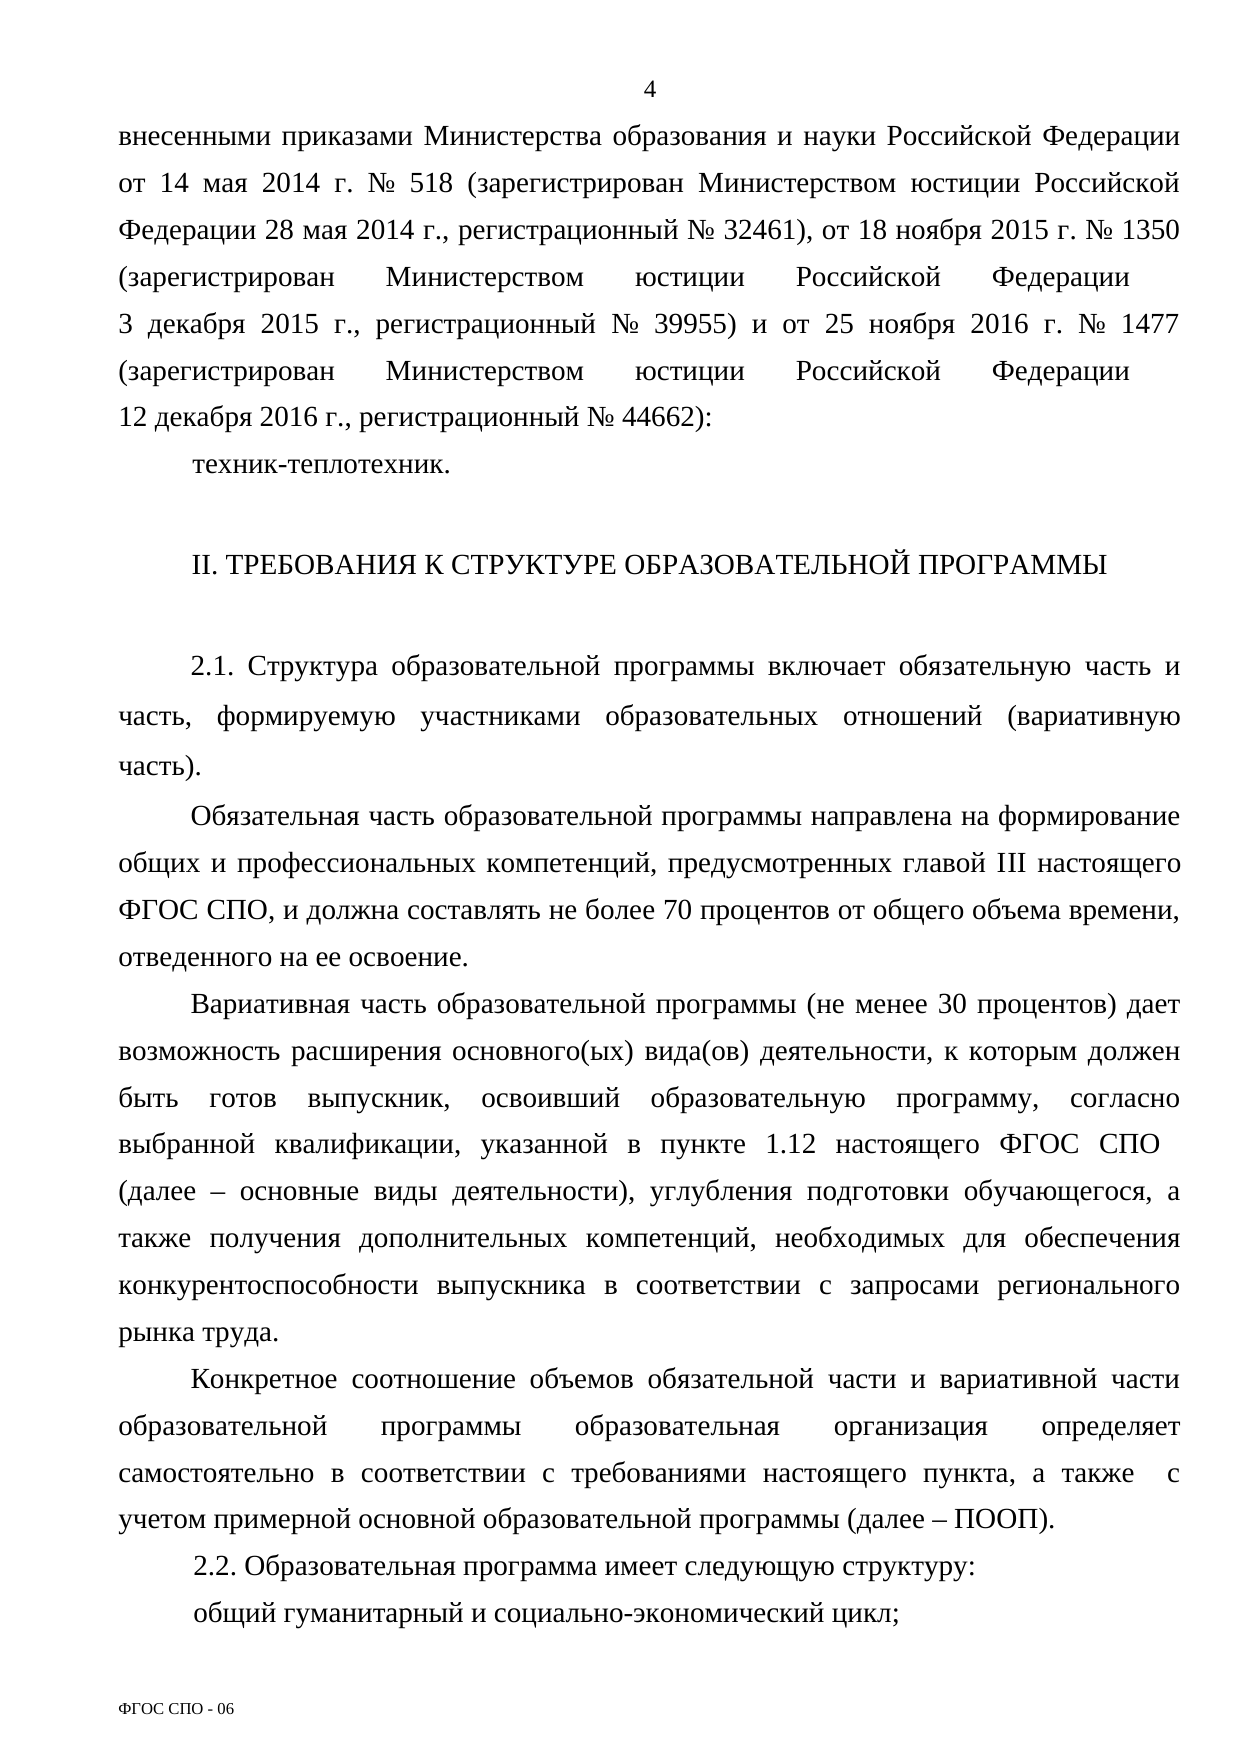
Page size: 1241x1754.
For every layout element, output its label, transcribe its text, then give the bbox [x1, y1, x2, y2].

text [118, 118, 1181, 433]
text II. ТРЕБОВАНИЯ К СТРУКТУРЕ ОБРАЗОВАТЕЛЬНОЙ ПРОГРАММЫ [118, 547, 1181, 581]
text 2.1. Структура образовательной программы включает обязательную часть и часть, формируемую участниками образовательных отношений (вариативную часть). [118, 648, 1181, 782]
text 2.2. Образовательная программа имеет следующую структуру: [118, 1548, 1181, 1582]
text Обязательная часть образовательной программы направлена на формирование общих и профессиональных компетенций, предусмотренных главой III настоящего ФГОС СПО, и должна составлять не более 70 процентов от общего объема времени, отведенного на ее освоение. [118, 798, 1181, 973]
text техник-теплотехник. [118, 446, 1181, 480]
text общий гуманитарный и социально-экономический цикл; [118, 1595, 1181, 1629]
text Вариативная часть образовательной программы (не менее 30 процентов) дает возможность расширения основного(ых) вида(ов) деятельности, к которым должен быть готов выпускник, освоивший образовательную программу, согласно выбранной квалификации, указанной в пункте 1.12 настоящего ФГОС СПО (далее – основные виды деятельности), углубления подготовки обучающегося, а также получения дополнительных компетенций, необходимых для обеспечения конкурентоспособности выпускника в соответствии с запросами регионального рынка труда. [118, 986, 1181, 1348]
text Конкретное соотношение объемов обязательной части и вариативной части образовательной программы образовательная организация определяет самостоятельно в соответствии с требованиями настоящего пункта, а также с учетом примерной основной образовательной программы (далее – ПООП). [118, 1361, 1181, 1535]
